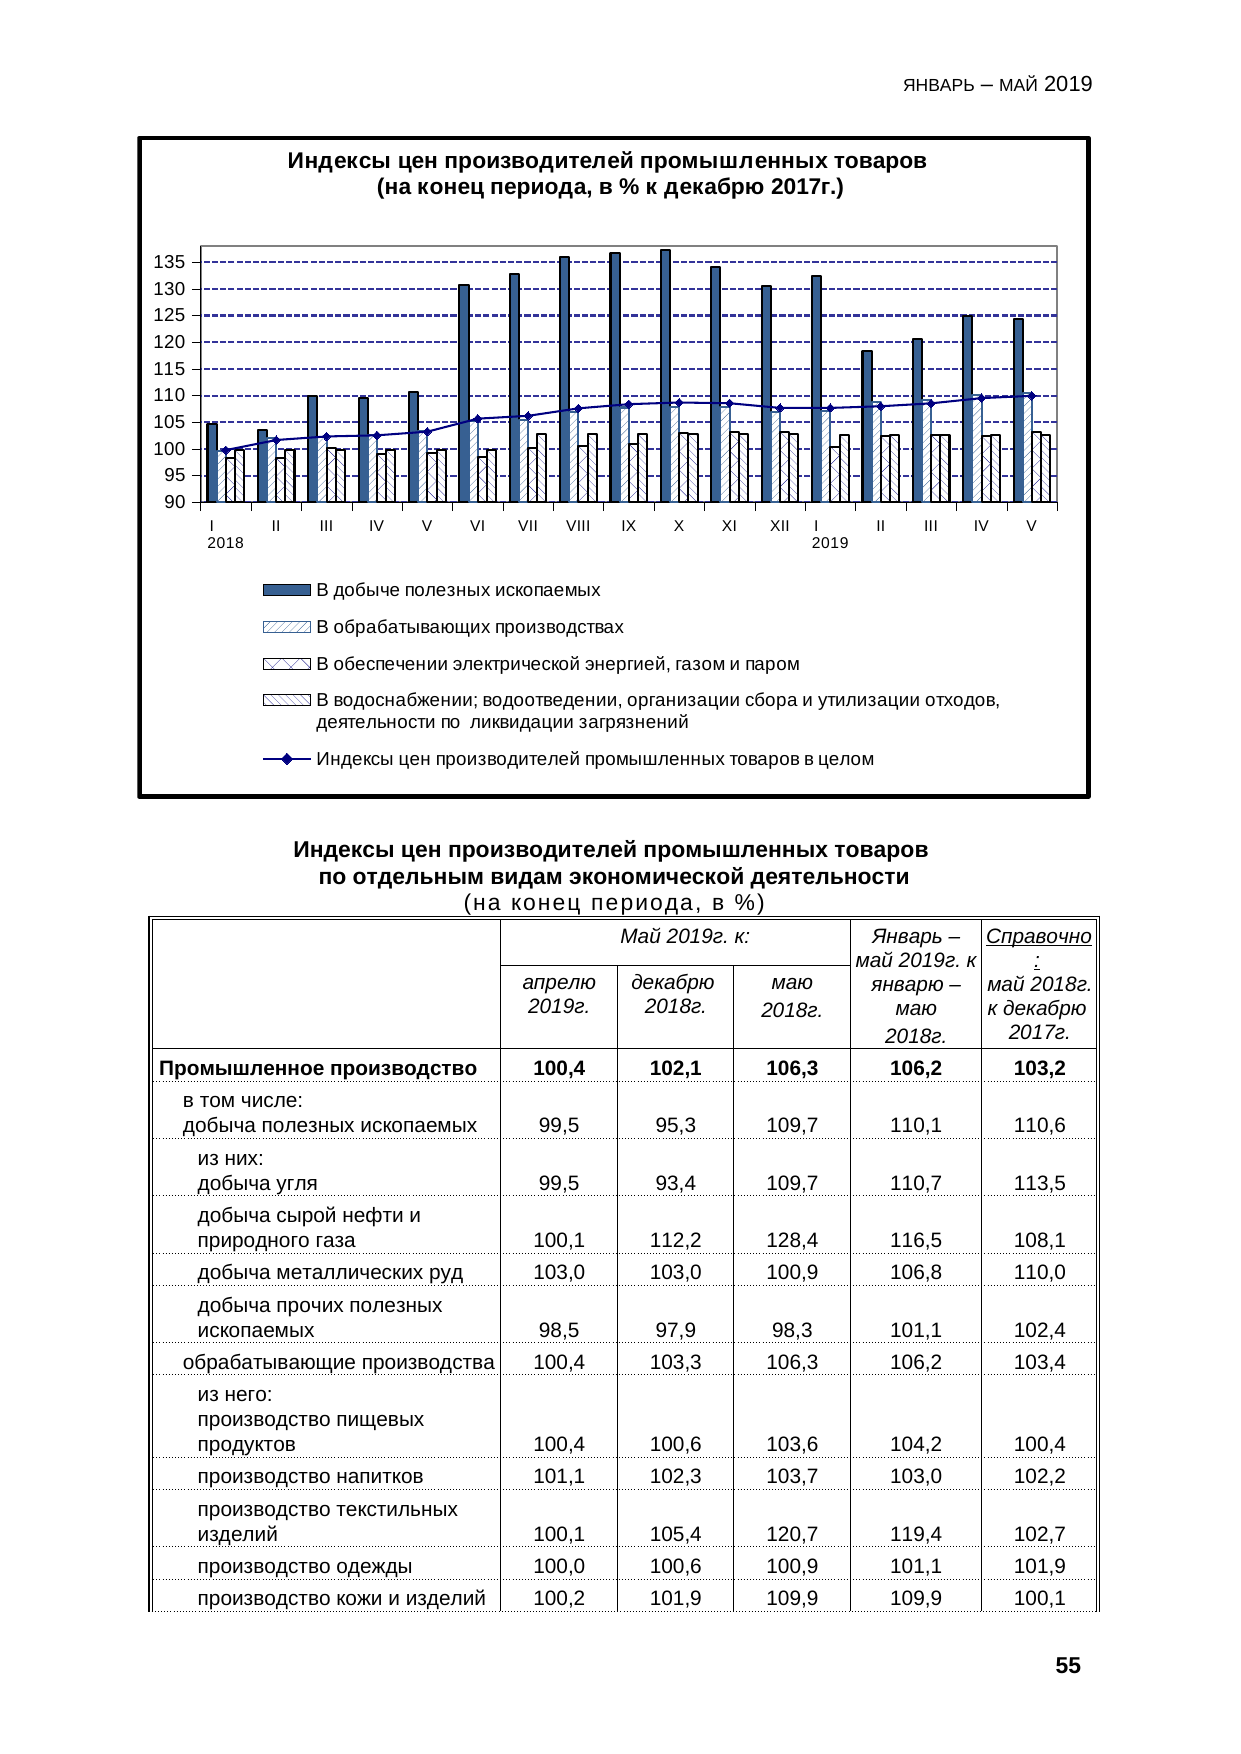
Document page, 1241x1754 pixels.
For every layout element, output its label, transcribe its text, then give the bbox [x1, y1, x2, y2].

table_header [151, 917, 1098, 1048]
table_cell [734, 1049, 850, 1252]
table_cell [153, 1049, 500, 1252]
text Индексы цен производителей промышленных товаров по отдельным видам экономической деятельности (на конец периода, в %) [136, 836, 1092, 916]
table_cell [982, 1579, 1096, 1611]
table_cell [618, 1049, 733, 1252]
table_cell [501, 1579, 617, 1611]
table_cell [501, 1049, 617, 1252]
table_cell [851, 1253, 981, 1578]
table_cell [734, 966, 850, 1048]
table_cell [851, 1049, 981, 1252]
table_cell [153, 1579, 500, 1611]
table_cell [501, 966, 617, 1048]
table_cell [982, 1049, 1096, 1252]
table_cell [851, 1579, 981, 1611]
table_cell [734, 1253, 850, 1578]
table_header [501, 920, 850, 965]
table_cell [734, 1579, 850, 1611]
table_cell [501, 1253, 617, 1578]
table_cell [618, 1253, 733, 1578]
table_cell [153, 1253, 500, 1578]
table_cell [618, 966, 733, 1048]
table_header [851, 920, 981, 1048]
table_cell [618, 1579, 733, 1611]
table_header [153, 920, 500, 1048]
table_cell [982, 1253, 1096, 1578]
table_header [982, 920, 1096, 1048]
